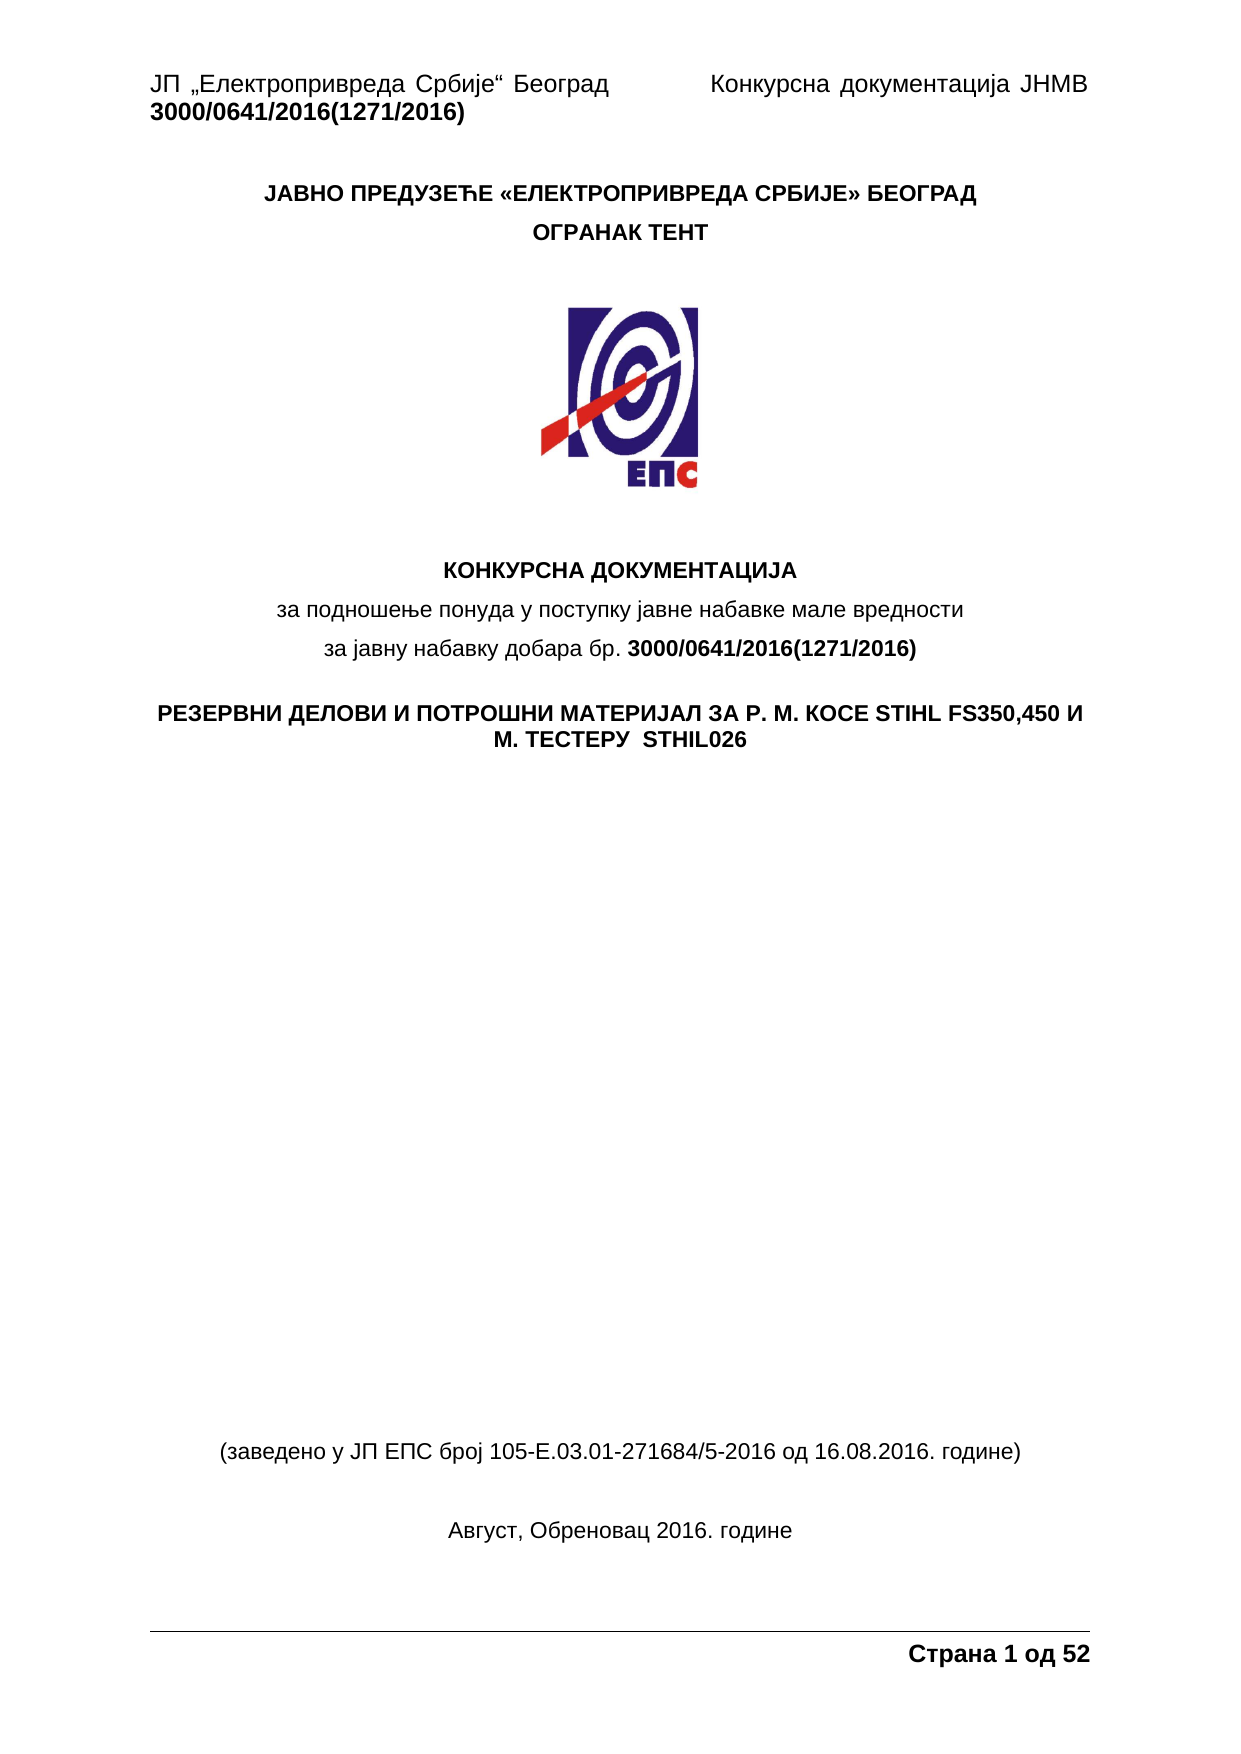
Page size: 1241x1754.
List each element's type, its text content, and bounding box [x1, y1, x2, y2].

text за јавну набавку добара бр. 3000/0641/2016(1271/2016) [150, 635, 1090, 661]
title РEЗEРВНИ ДEЛOВИ И ПOTРOШНИ MATEРИJAЛ ЗA Р. M. КOСE STIHL FS350,450 И M. TEСTEРУ STHIL026 [150, 700, 1090, 753]
text ЈАВНО ПРЕДУЗЕЋЕ «ЕЛЕКТРОПРИВРЕДА СРБИЈЕ» БЕОГРАД [150, 180, 1090, 206]
picture [521, 296, 719, 506]
text Август, Обреновац 2016. године [150, 1517, 1090, 1543]
text (заведено у ЈП ЕПС број 105-E.03.01-271684/5-2016 од 16.08.2016. године) [150, 1438, 1090, 1464]
text КОНКУРСНА ДОКУМЕНТАЦИЈА [150, 557, 1090, 583]
text за подношење понуда у поступку јавне набавке мале вредности [150, 596, 1090, 622]
text ОГРАНАК ТЕНТ [150, 219, 1090, 245]
